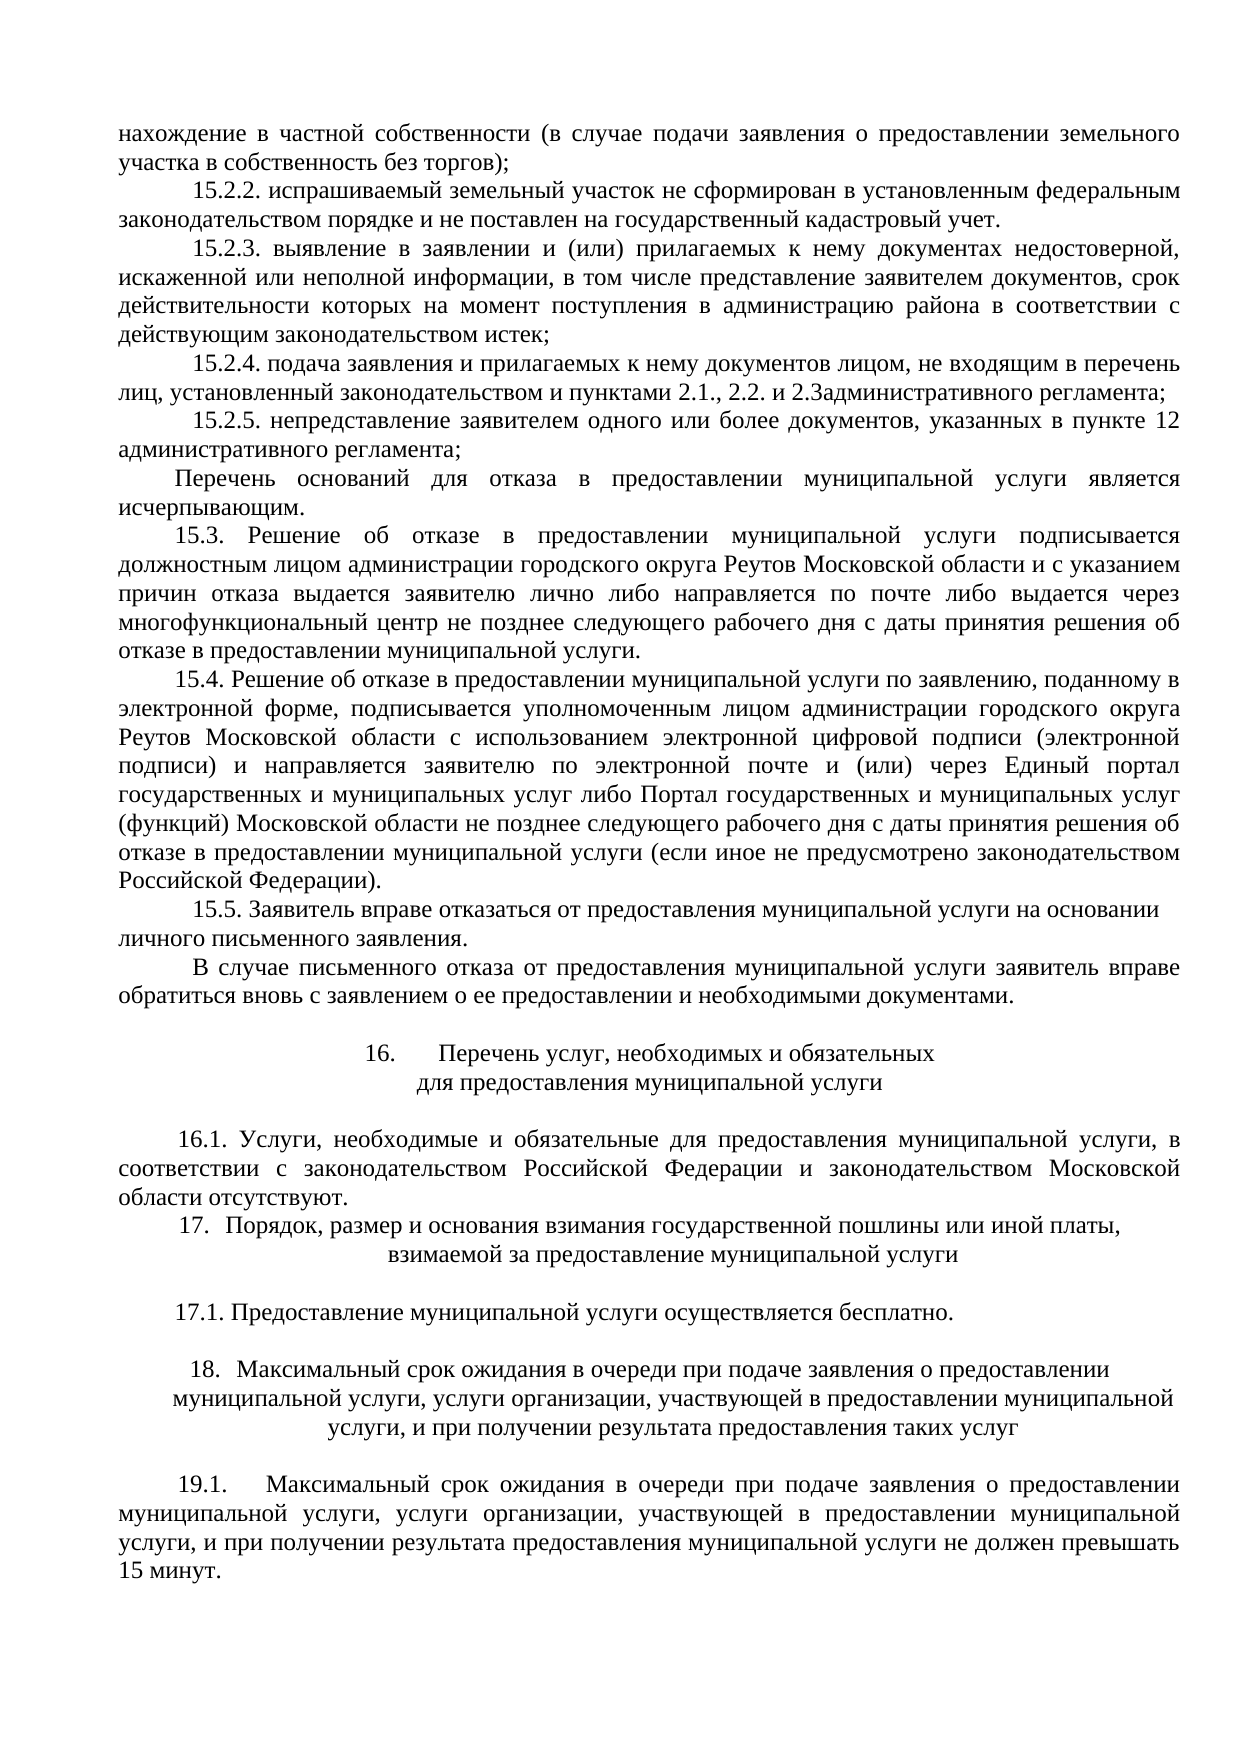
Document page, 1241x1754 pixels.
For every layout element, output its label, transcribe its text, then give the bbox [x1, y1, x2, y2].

text 15.2.5. непредставление заявителем одного или более документов, указанных в пункте 12 административного регламента; [118, 406, 1181, 463]
list Перечень услуг, необходимых и обязательных [118, 1038, 1181, 1067]
text 17.1. Предоставление муниципальной услуги осуществляется бесплатно. [118, 1297, 1181, 1326]
list Порядок, размер и основания взимания государственной пошлины или иной платы, взимаемой за предоставление муниципальной услуги [118, 1211, 1181, 1268]
text 15.2.3. выявление в заявлении и (или) прилагаемых к нему документах недостоверной, искаженной или неполной информации, в том числе представление заявителем документов, срок действительности которых на момент поступления в администрацию района в соответствии с действующим законодательством истек; [118, 233, 1181, 348]
text 15.2.2. испрашиваемый земельный участок не сформирован в установленным федеральным законодательством порядке и не поставлен на государственный кадастровый учет. [118, 176, 1181, 233]
text Перечень оснований для отказа в предоставлении муниципальной услуги является исчерпывающим. [118, 463, 1181, 521]
text 16.1. Услуги, необходимые и обязательные для предоставления муниципальной услуги, в соответствии с законодательством Российской Федерации и законодательством Московской области отсутствуют. [118, 1124, 1181, 1211]
text В случае письменного отказа от предоставления муниципальной услуги заявитель вправе обратиться вновь с заявлением о ее предоставлении и необходимыми документами. [118, 952, 1181, 1009]
text 15.2.4. подача заявления и прилагаемых к нему документов лицом, не входящим в перечень лиц, установленный законодательством и пунктами 2.1., 2.2. и 2.3административного регламента; [118, 348, 1181, 406]
text 15.4. Решение об отказе в предоставлении муниципальной услуги по заявлению, поданному в электронной форме, подписывается уполномоченным лицом администрации городского округа Реутов Московской области с использованием электронной цифровой подписи (электронной подписи) и направляется заявителю по электронной почте и (или) через Единый портал государственных и муниципальных услуг либо Портал государственных и муниципальных услуг (функций) Московской области не позднее следующего рабочего дня с даты принятия решения об отказе в предоставлении муниципальной услуги (если иное не предусмотрено законодательством Российской Федерации). [118, 664, 1181, 894]
list Максимальный срок ожидания в очереди при подаче заявления о предоставлении муниципальной услуги, услуги организации, участвующей в предоставлении муниципальной услуги, и при получении результата предоставления муниципальной услуги не должен превышать 15 минут. [118, 1469, 1181, 1584]
text 15.3. Решение об отказе в предоставлении муниципальной услуги подписывается должностным лицом администрации городского округа Реутов Московской области и с указанием причин отказа выдается заявителю лично либо направляется по почте либо выдается через многофункциональный центр не позднее следующего рабочего дня с даты принятия решения об отказе в предоставлении муниципальной услуги. [118, 521, 1181, 664]
text для предоставления муниципальной услуги [118, 1067, 1181, 1096]
list Максимальный срок ожидания в очереди при подаче заявления о предоставлении муниципальной услуги, услуги организации, участвующей в предоставлении муниципальной услуги, и при получении результата предоставления таких услуг [118, 1354, 1181, 1441]
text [118, 118, 1181, 176]
text 15.5. Заявитель вправе отказаться от предоставления муниципальной услуги на основании личного письменного заявления. [118, 894, 1181, 952]
